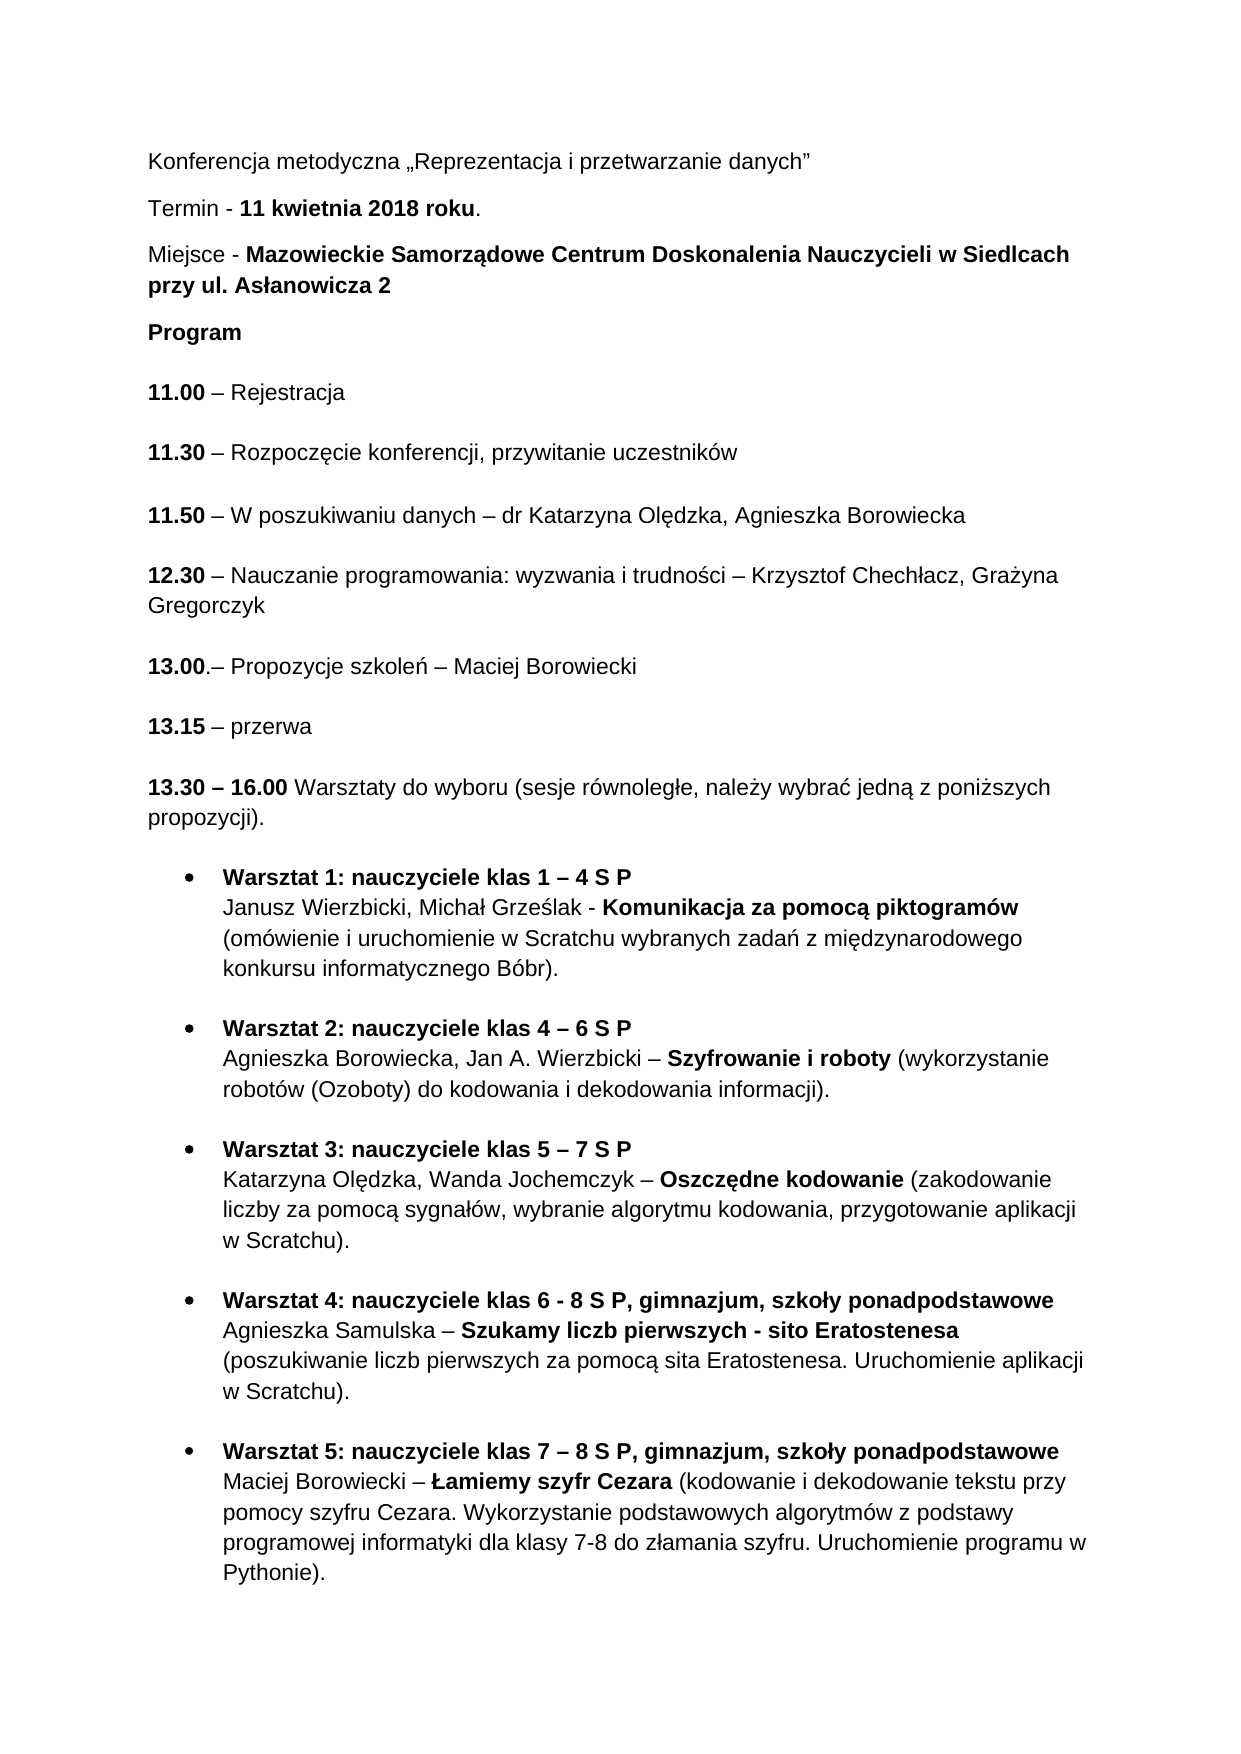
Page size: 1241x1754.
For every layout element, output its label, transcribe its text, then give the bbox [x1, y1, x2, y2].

text 13.15 – przerwa [148, 713, 1093, 739]
list Warsztat 3: nauczyciele klas 5 – 7 S P [185, 1136, 1093, 1162]
text 13.30 – 16.00 Warsztaty do wyboru (sesje równoległe, należy wybrać jedną z poniższych propozycji). [148, 773, 1093, 830]
text Konferencja metodyczna „Reprezentacja i przetwarzanie danych” [148, 148, 1093, 174]
list Warsztat 2: nauczyciele klas 4 – 6 S P [185, 1015, 1093, 1042]
text 11.30 – Rozpoczęcie konferencji, przywitanie uczestników [148, 439, 1093, 466]
text 11.50 – W poszukiwaniu danych – dr Katarzyna Olędzka, Agnieszka Borowiecka [148, 502, 1093, 528]
list Janusz Wierzbicki, Michał Grześlak - Komunikacja za pomocą piktogramów (omówienie i uruchomienie w Scratchu wybranych zadań z międzynarodowego konkursu informatycznego Bóbr). [223, 894, 1093, 981]
list Agnieszka Borowiecka, Jan A. Wierzbicki – Szyfrowanie i roboty (wykorzystanie robotów (Ozoboty) do kodowania i dekodowania informacji). [223, 1045, 1093, 1102]
text Program [148, 318, 1093, 345]
text 13.00.– Propozycje szkoleń – Maciej Borowiecki [148, 653, 1093, 679]
text 11.00 – Rejestracja [148, 379, 1093, 405]
text 12.30 – Nauczanie programowania: wyzwania i trudności – Krzysztof Chechłacz, Grażyna Gregorczyk [148, 562, 1093, 619]
text Termin - 11 kwietnia 2018 roku. [148, 194, 1093, 221]
list Warsztat 1: nauczyciele klas 1 – 4 S P [185, 864, 1093, 891]
list Agnieszka Samulska – Szukamy liczb pierwszych - sito Eratostenesa (poszukiwanie liczb pierwszych za pomocą sita Eratostenesa. Uruchomienie aplikacji w Scratchu). [223, 1317, 1093, 1404]
list Warsztat 5: nauczyciele klas 7 – 8 S P, gimnazjum, szkoły ponadpodstawowe [185, 1438, 1093, 1464]
text Miejsce - Mazowieckie Samorządowe Centrum Doskonalenia Nauczycieli w Siedlcach przy ul. Asłanowicza 2 [148, 241, 1093, 298]
list Maciej Borowiecki – Łamiemy szyfr Cezara (kodowanie i dekodowanie tekstu przy pomocy szyfru Cezara. Wykorzystanie podstawowych algorytmów z podstawy programowej informatyki dla klasy 7-8 do złamania szyfru. Uruchomienie programu w Pythonie). [223, 1468, 1093, 1585]
list Warsztat 4: nauczyciele klas 6 - 8 S P, gimnazjum, szkoły ponadpodstawowe [185, 1287, 1093, 1313]
list Katarzyna Olędzka, Wanda Jochemczyk – Oszczędne kodowanie (zakodowanie liczby za pomocą sygnałów, wybranie algorytmu kodowania, przygotowanie aplikacji w Scratchu). [223, 1166, 1093, 1253]
